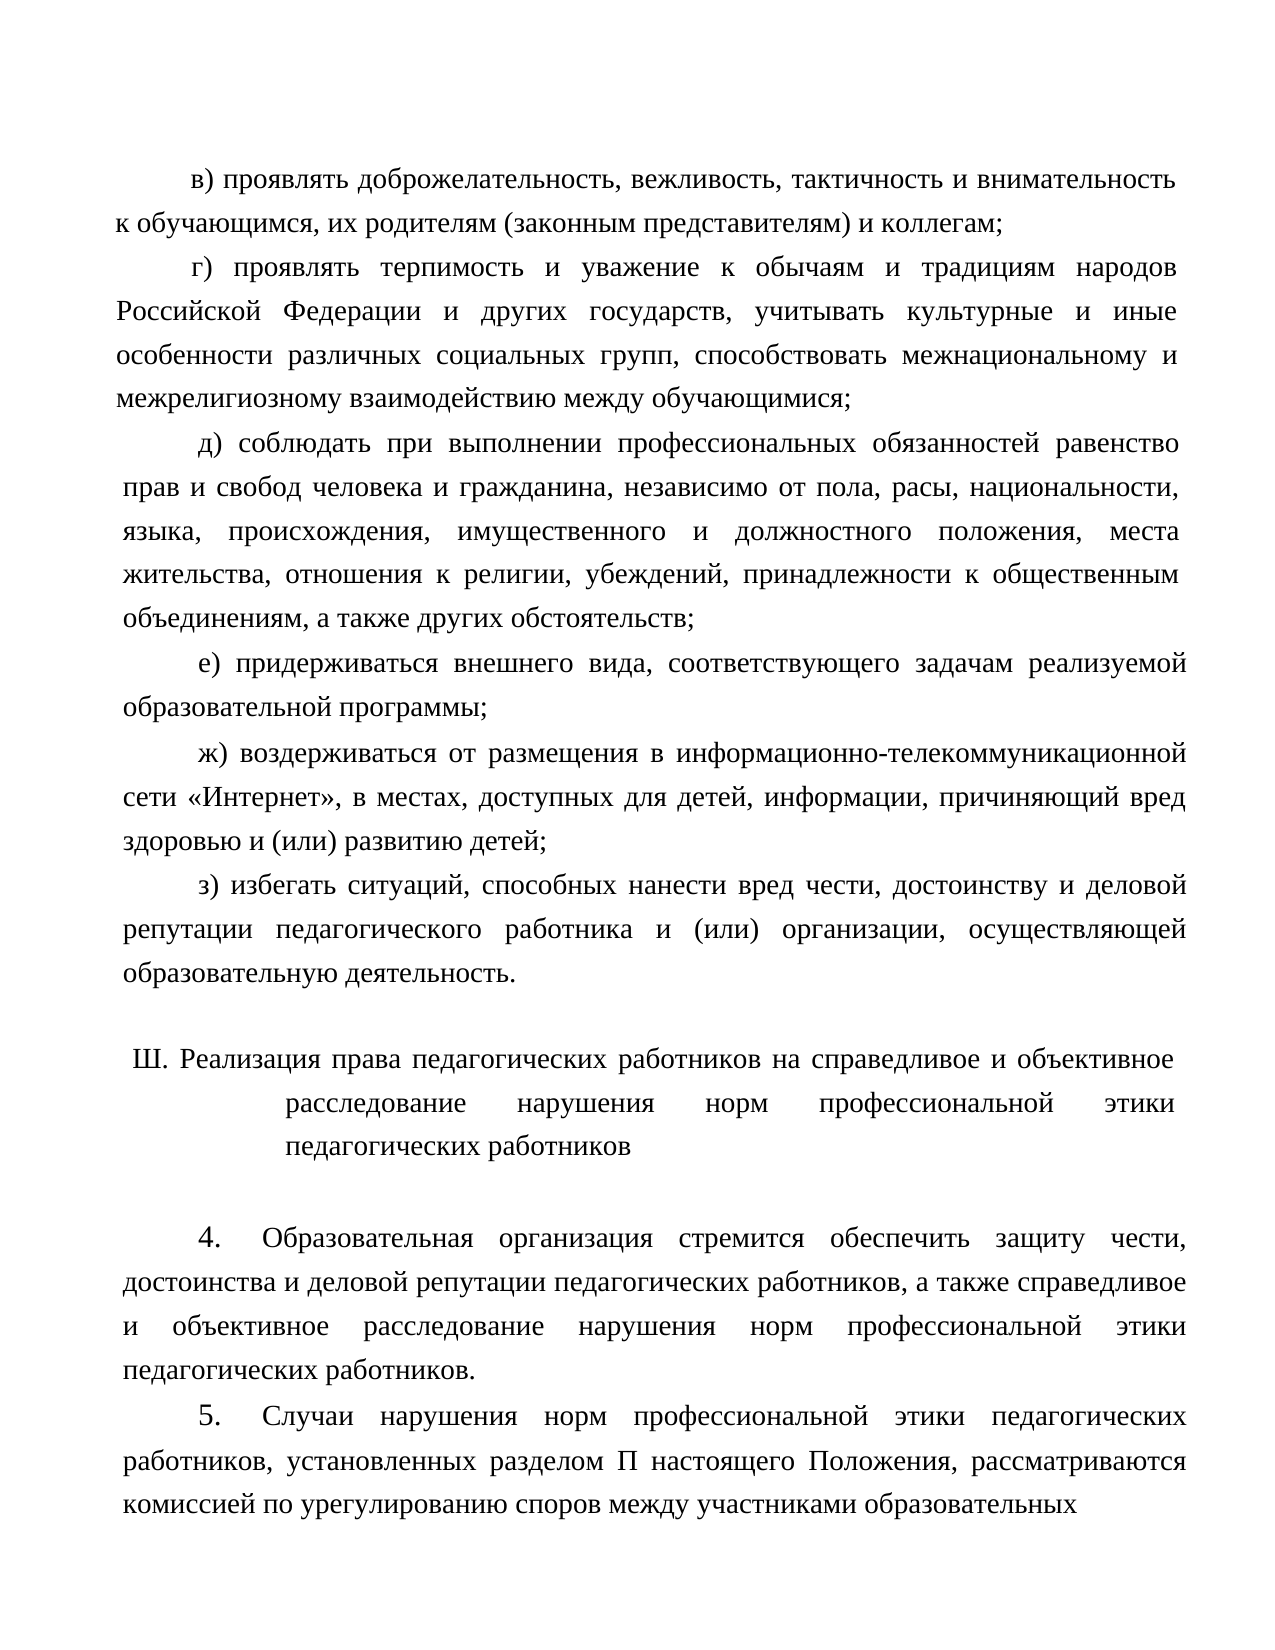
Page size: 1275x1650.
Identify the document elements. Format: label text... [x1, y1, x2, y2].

text е) придерживаться внешнего вида, соответствующего задачам реализуемой образовательной программы; [123, 645, 1188, 722]
list Образовательная организация стремится обеспечить защиту чести, достоинства и деловой репутации педагогических работников, а также справедливое и объективное расследование нарушения норм профессиональной этики педагогических работников. [123, 1218, 1188, 1386]
list Случаи нарушения норм профессиональной этики педагогических работников, установленных разделом П настоящего Положения, рассматриваются комиссией по урегулированию споров между участниками образовательных [123, 1397, 1188, 1520]
text г) проявлять терпимость и уважение к обычаям и традициям народов Российской Федерации и других государств, учитывать культурные и иные особенности различных социальных групп, способствовать межнациональному и межрелигиозному взаимодействию между обучающимися; [116, 249, 1178, 414]
text з) избегать ситуаций, способных нанести вред чести, достоинству и деловой репутации педагогического работника и (или) организации, осуществляющей образовательную деятельность. [123, 867, 1188, 989]
text Ш. Реализация права педагогических работников на справедливое и объективное расследование нарушения норм профессиональной этики педагогических работников [132, 1041, 1175, 1162]
text д) соблюдать при выполнении профессиональных обязанностей равенство прав и свобод человека и гражданина, независимо от пола, расы, национальности, языка, происхождения, имущественного и должностного положения, места жительства, отношения к религии, убеждений, принадлежности к общественным объединениям, а также других обстоятельств; [123, 425, 1180, 634]
text в) проявлять доброжелательность, вежливость, тактичность и внимательность к обучающимся, их родителям (законным представителям) и коллегам; [115, 161, 1177, 238]
text ж) воздерживаться от размещения в информационно-телекоммуникационной сети «Интернет», в местах, доступных для детей, информации, причиняющий вред здоровью и (или) развитию детей; [123, 735, 1188, 857]
